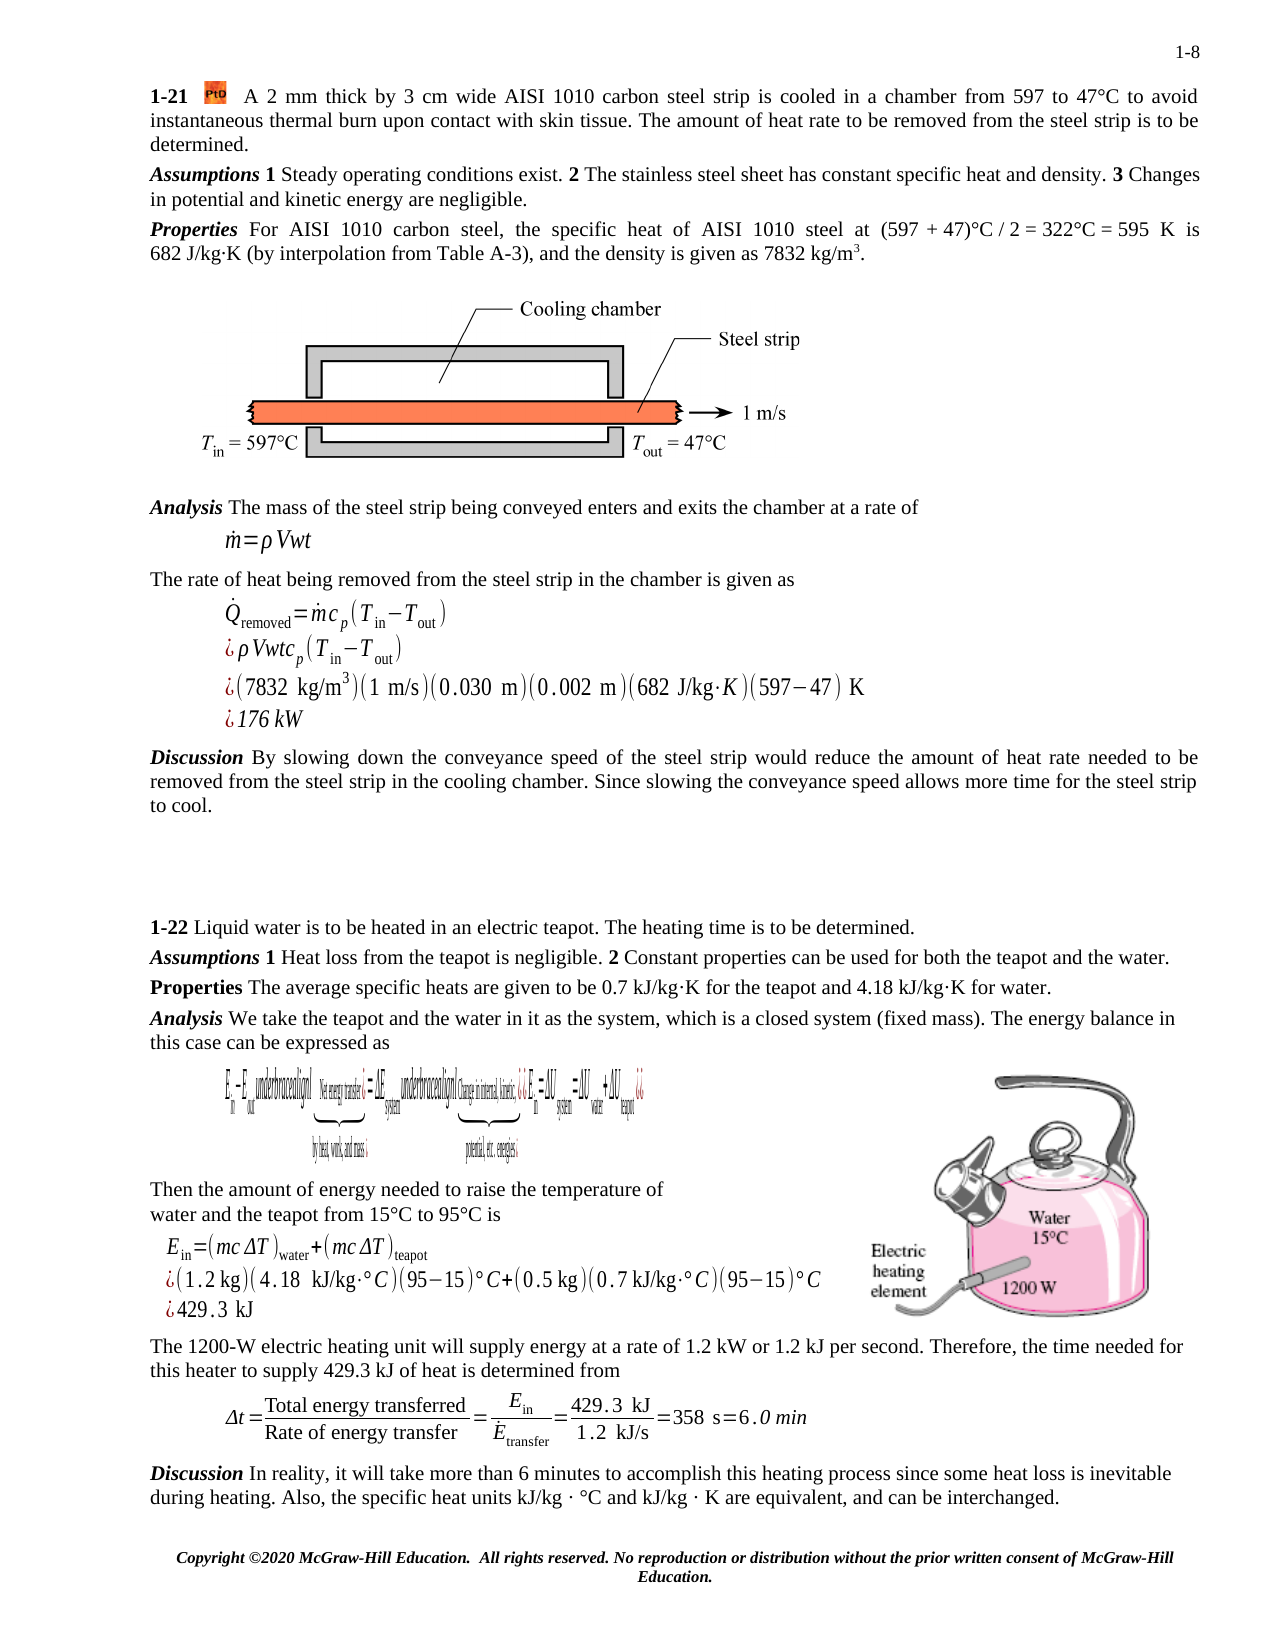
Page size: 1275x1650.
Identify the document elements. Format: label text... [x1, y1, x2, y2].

text Assumptions 1 Steady operating conditions exist. 2 The stainless steel sheet has constant specific heat and density. 3 Changes in potential and kinetic energy are negligible. [150, 162, 1200, 211]
text Assumptions 1 Heat loss from the teapot is negligible. 2 Constant properties can be used for both the teapot and the water. [150, 945, 1200, 969]
text Discussion By slowing down the conveyance speed of the steel strip would reduce the amount of heat rate needed to be removed from the steel strip in the cooling chamber. Since slowing the conveyance speed allows more time for the steel strip to cool. [150, 745, 1200, 817]
text Properties The average specific heats are given to be 0.7 kJ/kg·K for the teapot and 4.18 kJ/kg·K for water. [150, 975, 1200, 999]
text 1-21 A 2 mm thick by 3 cm wide AISI 1010 carbon steel strip is cooled in a chamber from 597 to 47°C to avoid instantaneous thermal burn upon contact with skin tissue. The amount of heat rate to be removed from the steel strip is to be determined. [150, 81, 1200, 156]
text Then the amount of energy needed to raise the temperature of water and the teapot from to is [150, 1177, 682, 1226]
text 1-22 Liquid water is to be heated in an electric teapot. The heating time is to be determined. [150, 914, 1200, 939]
picture [204, 81, 227, 104]
text The rate of heat being removed from the steel strip in the chamber is given as [150, 567, 1200, 591]
text Analysis We take the teapot and the water in it as the system, which is a closed system (fixed mass). The energy balance in this case can be expressed as [150, 1006, 1198, 1054]
text Discussion In reality, it will take more than 6 minutes to accomplish this heating process since some heat loss is inevitable during heating. Also, the specific heat units kJ/kg · °C and kJ/kg · K are equivalent, and can be interchanged. [150, 1461, 1200, 1509]
text The 1200-W electric heating unit will supply energy at a rate of 1.2 kW or 1.2 kJ per second. Therefore, the time needed for this heater to supply 429.3 kJ of heat is determined from [150, 1334, 1200, 1382]
picture [853, 1065, 1169, 1323]
text Analysis The mass of the steel strip being conveyed enters and exits the chamber at a rate of [150, 494, 1200, 519]
picture [202, 301, 800, 458]
text Properties For AISI 1010 carbon steel, the specific heat of AISI 1010 steel at (597 + 47)°C / 2 = 322°C = 595 K is 682 J/kg∙K (by interpolation from Table A-3), and the density is given as 7832 kg/m3. [150, 217, 1200, 265]
